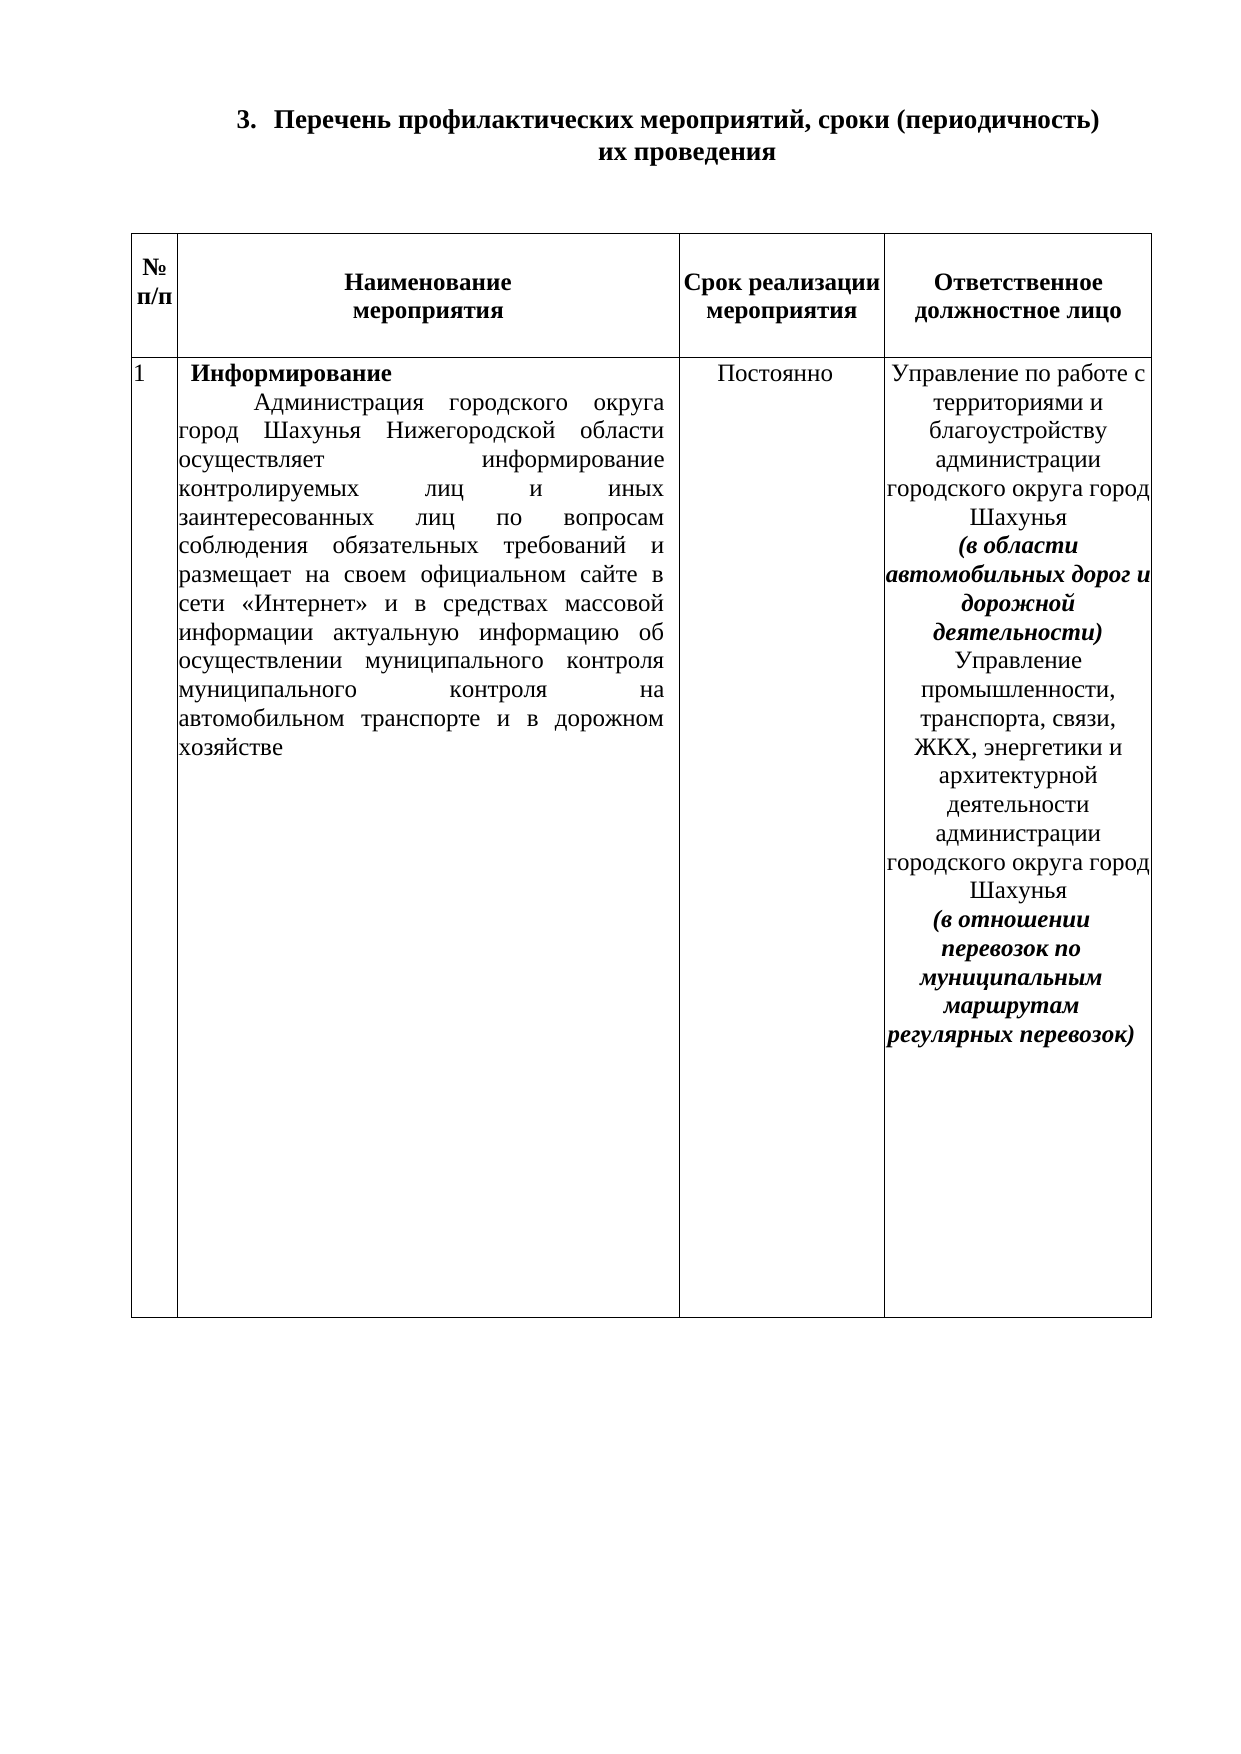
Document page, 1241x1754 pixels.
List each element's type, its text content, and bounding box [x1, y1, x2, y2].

table_cell 1 [132, 358, 177, 1317]
table_cell Постоянно [680, 358, 884, 1317]
table_header Ответственное должностное лицо [885, 234, 1151, 357]
table_header Срок реализации мероприятия [680, 234, 884, 357]
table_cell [885, 358, 1151, 1317]
table_header № п/п [132, 234, 177, 357]
table_cell Информирование Администрация городского округа город Шахунья Нижегородской области осуществляет информирование контролируемых лиц и иных заинтересованных лиц по вопросам соблюдения обязательных требований и размещает на своем официальном сайте в сети «Интернет» и в средствах массовой информации актуальную информацию об осуществлении муниципального контроля муниципального контроля на автомобильном транспорте и в дорожном хозяйстве [178, 358, 679, 1317]
list Перечень профилактических мероприятий, сроки (периодичность) их проведения [170, 103, 1167, 166]
table_header Наименование мероприятия [178, 234, 679, 357]
